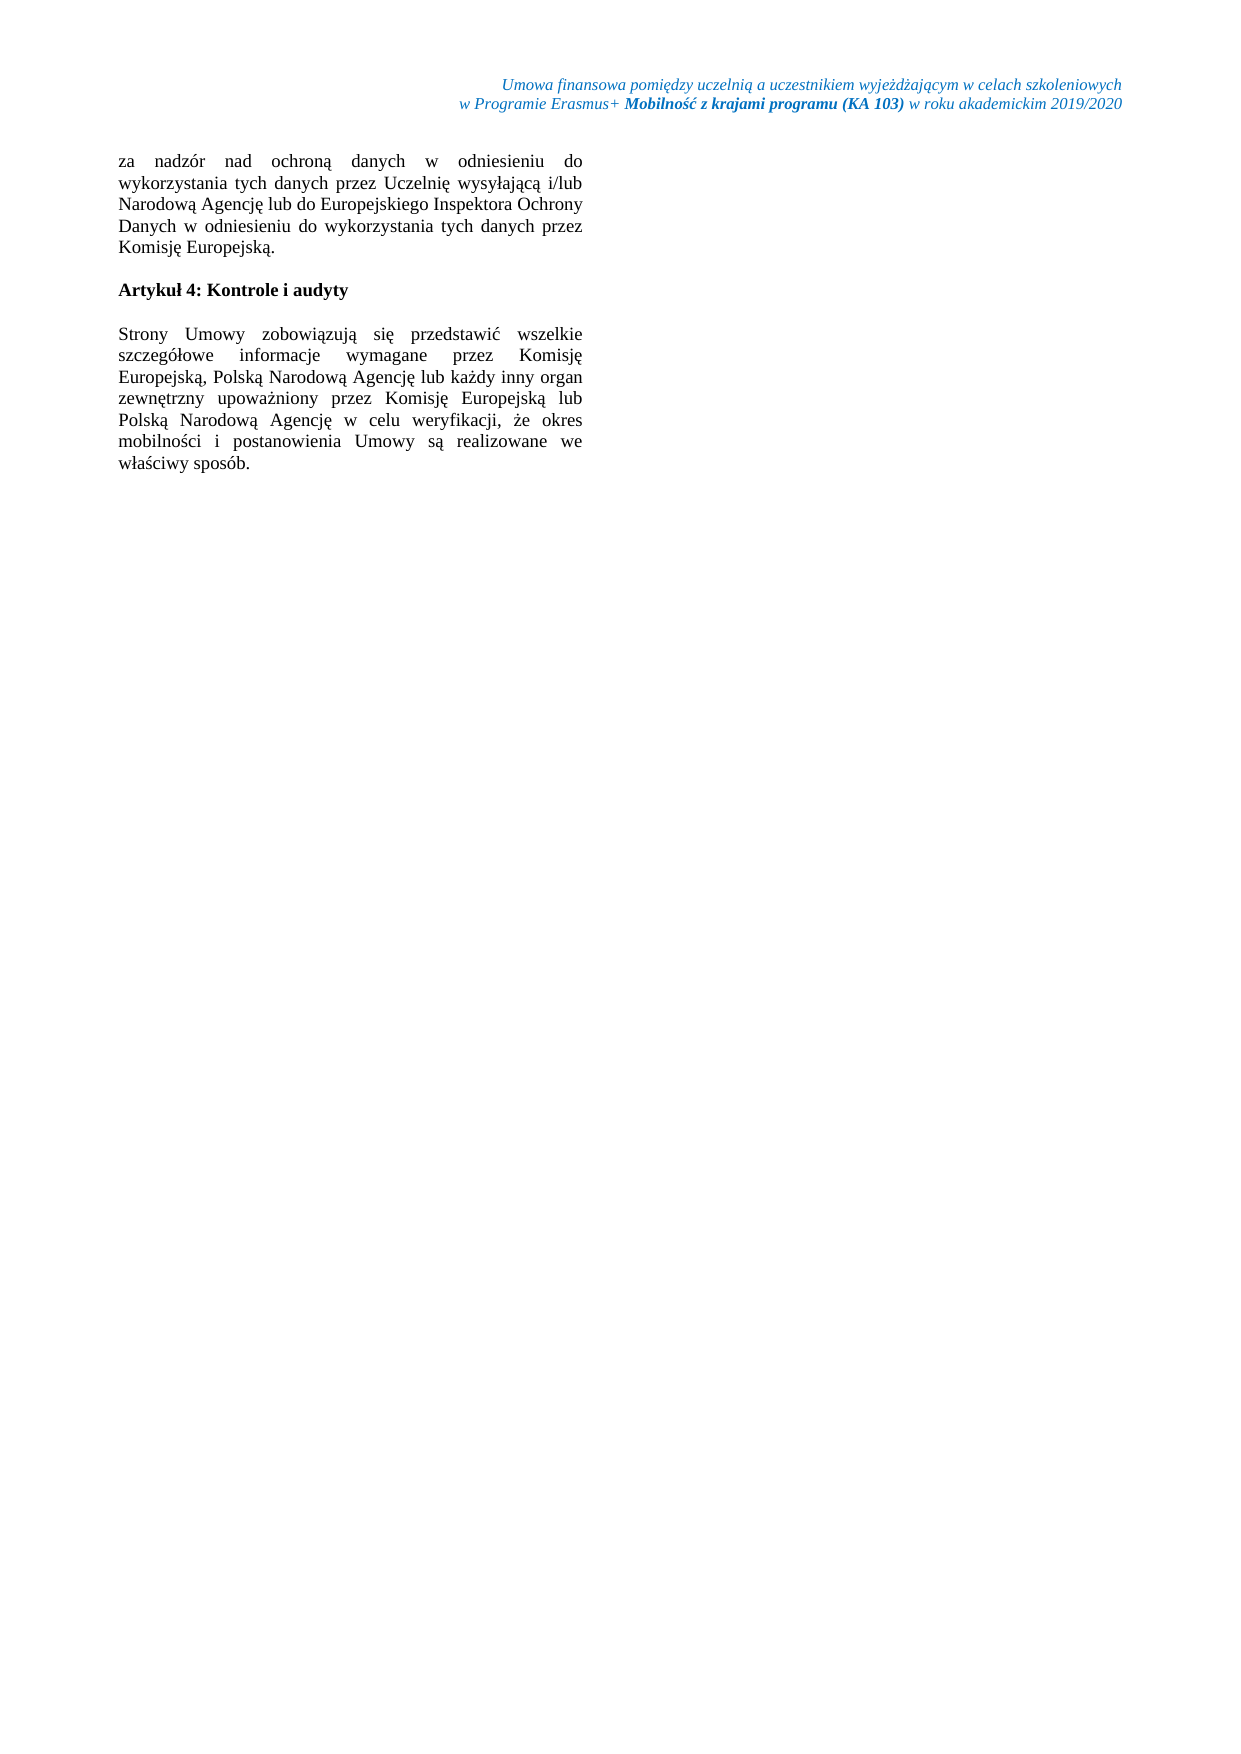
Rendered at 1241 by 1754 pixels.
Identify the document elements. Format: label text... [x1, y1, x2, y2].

text Artykuł 4: Kontrole i audyty [118, 279, 583, 301]
text za nadzór nad ochroną danych w odniesieniu do wykorzystania tych danych przez Uczelnię wysyłającą i/lub Narodową Agencję lub do Europejskiego Inspektora Ochrony Danych w odniesieniu do wykorzystania tych danych przez Komisję Europejską. [118, 150, 583, 258]
text Strony Umowy zobowiązują się przedstawić wszelkie szczegółowe informacje wymagane przez Komisję Europejską, Polską Narodową Agencję lub każdy inny organ zewnętrzny upoważniony przez Komisję Europejską lub Polską Narodową Agencję w celu weryfikacji, że okres mobilności i postanowienia Umowy są realizowane we właściwy sposób. [118, 322, 583, 473]
